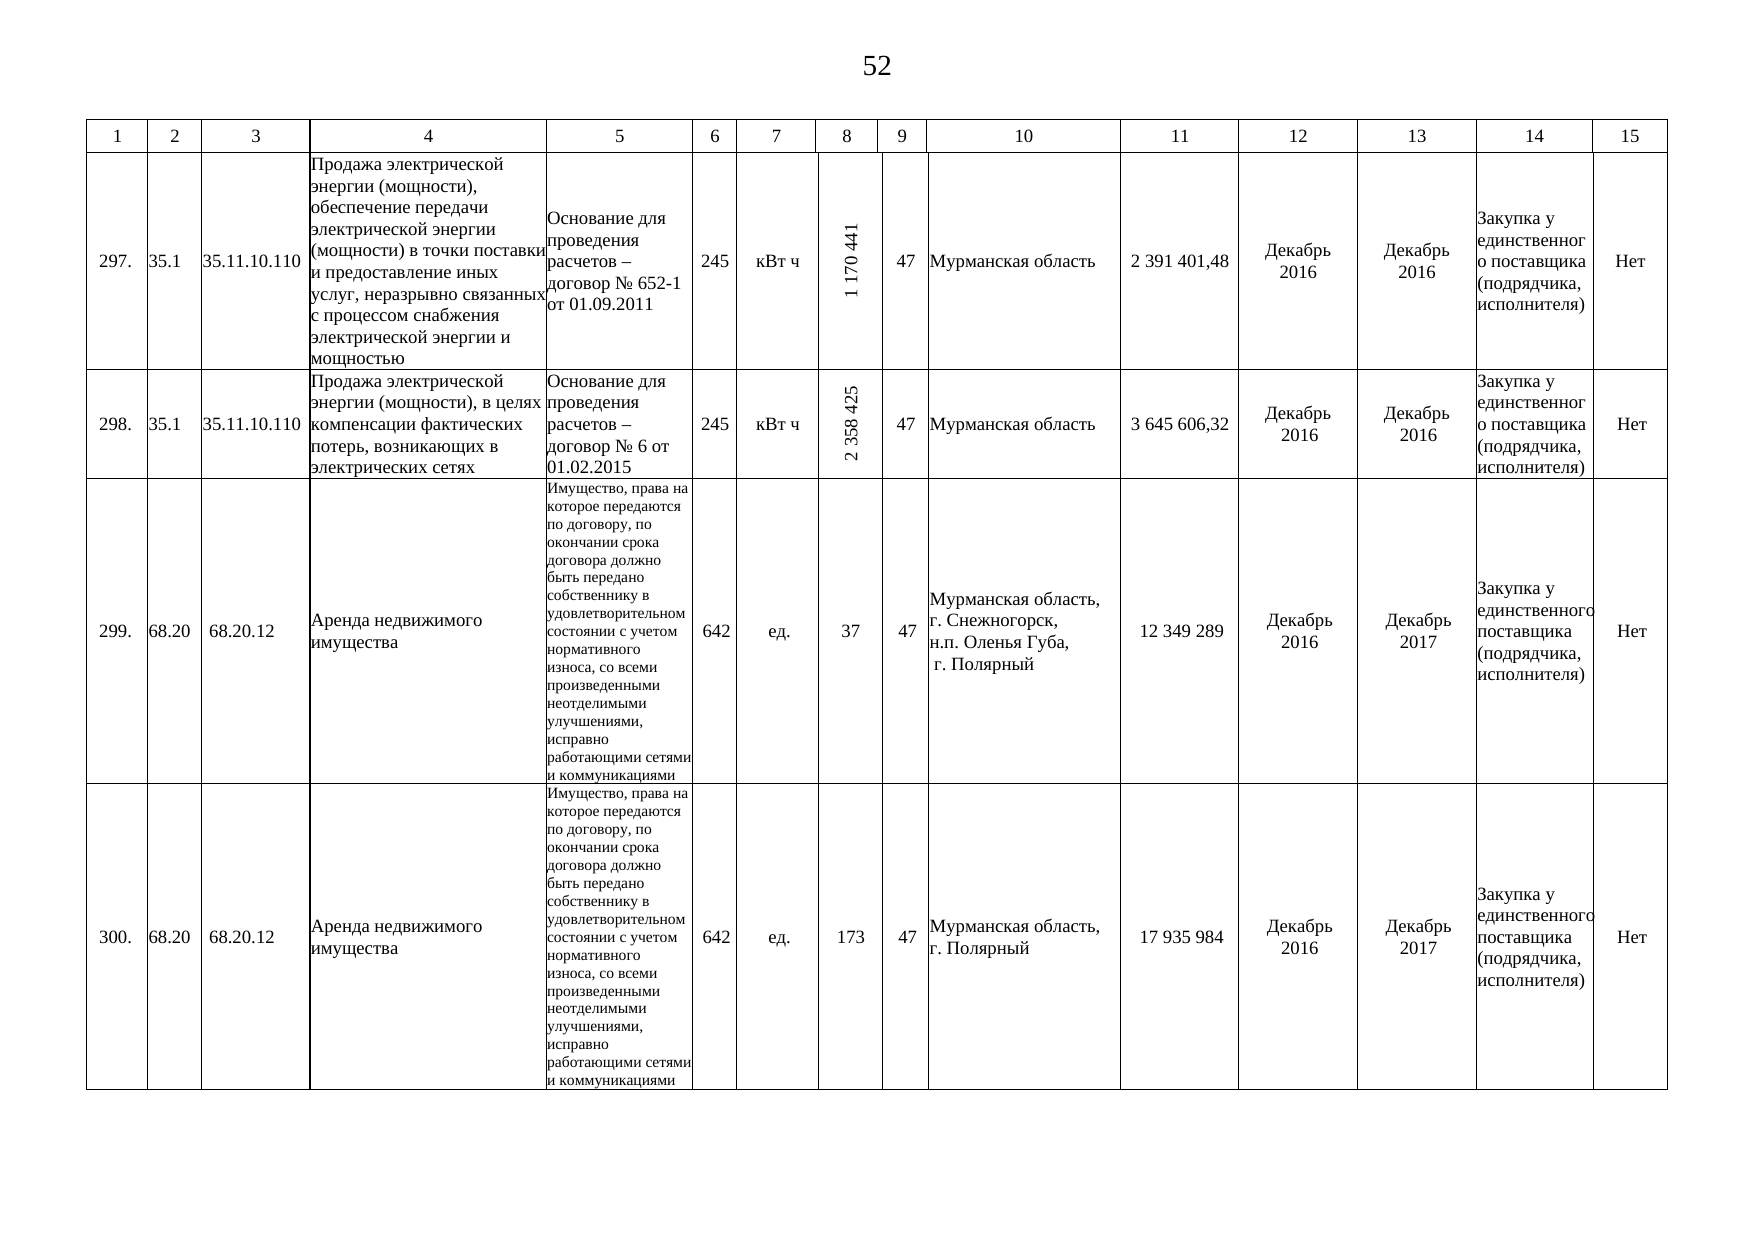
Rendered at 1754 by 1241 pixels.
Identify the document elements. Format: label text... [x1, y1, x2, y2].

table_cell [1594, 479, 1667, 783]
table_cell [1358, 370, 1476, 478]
table_header 12 [1239, 120, 1357, 152]
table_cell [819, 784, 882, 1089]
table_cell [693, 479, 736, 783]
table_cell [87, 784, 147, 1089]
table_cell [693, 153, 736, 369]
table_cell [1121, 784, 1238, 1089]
table_header 1 [87, 120, 147, 152]
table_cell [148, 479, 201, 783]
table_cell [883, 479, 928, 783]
table_header 11 [1121, 120, 1238, 152]
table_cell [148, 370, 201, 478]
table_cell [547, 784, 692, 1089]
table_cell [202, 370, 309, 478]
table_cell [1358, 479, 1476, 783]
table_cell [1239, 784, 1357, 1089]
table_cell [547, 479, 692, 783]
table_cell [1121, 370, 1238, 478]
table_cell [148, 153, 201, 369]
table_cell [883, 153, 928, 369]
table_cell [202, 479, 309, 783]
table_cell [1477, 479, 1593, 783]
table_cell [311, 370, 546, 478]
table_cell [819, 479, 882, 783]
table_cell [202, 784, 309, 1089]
table_header 10 [927, 120, 1120, 152]
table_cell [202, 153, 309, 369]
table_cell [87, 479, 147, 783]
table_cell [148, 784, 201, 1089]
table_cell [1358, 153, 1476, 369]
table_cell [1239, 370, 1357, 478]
table_header 2 [148, 120, 201, 152]
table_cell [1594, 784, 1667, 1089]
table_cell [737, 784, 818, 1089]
table_header 5 [547, 120, 692, 152]
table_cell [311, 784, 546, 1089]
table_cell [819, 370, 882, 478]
table_header 8 [816, 120, 877, 152]
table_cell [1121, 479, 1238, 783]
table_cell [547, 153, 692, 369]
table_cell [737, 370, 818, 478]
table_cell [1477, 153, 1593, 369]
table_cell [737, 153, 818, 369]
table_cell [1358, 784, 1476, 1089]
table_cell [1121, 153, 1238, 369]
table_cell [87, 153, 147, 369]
table_header 3 [202, 120, 309, 152]
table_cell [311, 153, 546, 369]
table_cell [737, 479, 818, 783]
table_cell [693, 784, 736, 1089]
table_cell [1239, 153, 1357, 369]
table_header 13 [1358, 120, 1476, 152]
table_header 4 [311, 120, 546, 152]
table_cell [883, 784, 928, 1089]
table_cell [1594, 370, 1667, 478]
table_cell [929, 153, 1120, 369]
table_header 7 [737, 120, 815, 152]
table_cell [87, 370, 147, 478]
table_header 6 [693, 120, 736, 152]
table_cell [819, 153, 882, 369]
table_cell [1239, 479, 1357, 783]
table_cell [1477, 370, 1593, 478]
table_header 15 [1593, 120, 1667, 152]
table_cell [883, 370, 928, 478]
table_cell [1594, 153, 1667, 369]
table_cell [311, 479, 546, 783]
table_header 9 [878, 120, 926, 152]
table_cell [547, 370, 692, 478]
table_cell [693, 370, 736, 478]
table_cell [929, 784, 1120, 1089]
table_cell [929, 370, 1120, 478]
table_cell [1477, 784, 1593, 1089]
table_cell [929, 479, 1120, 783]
table_header 14 [1477, 120, 1592, 152]
